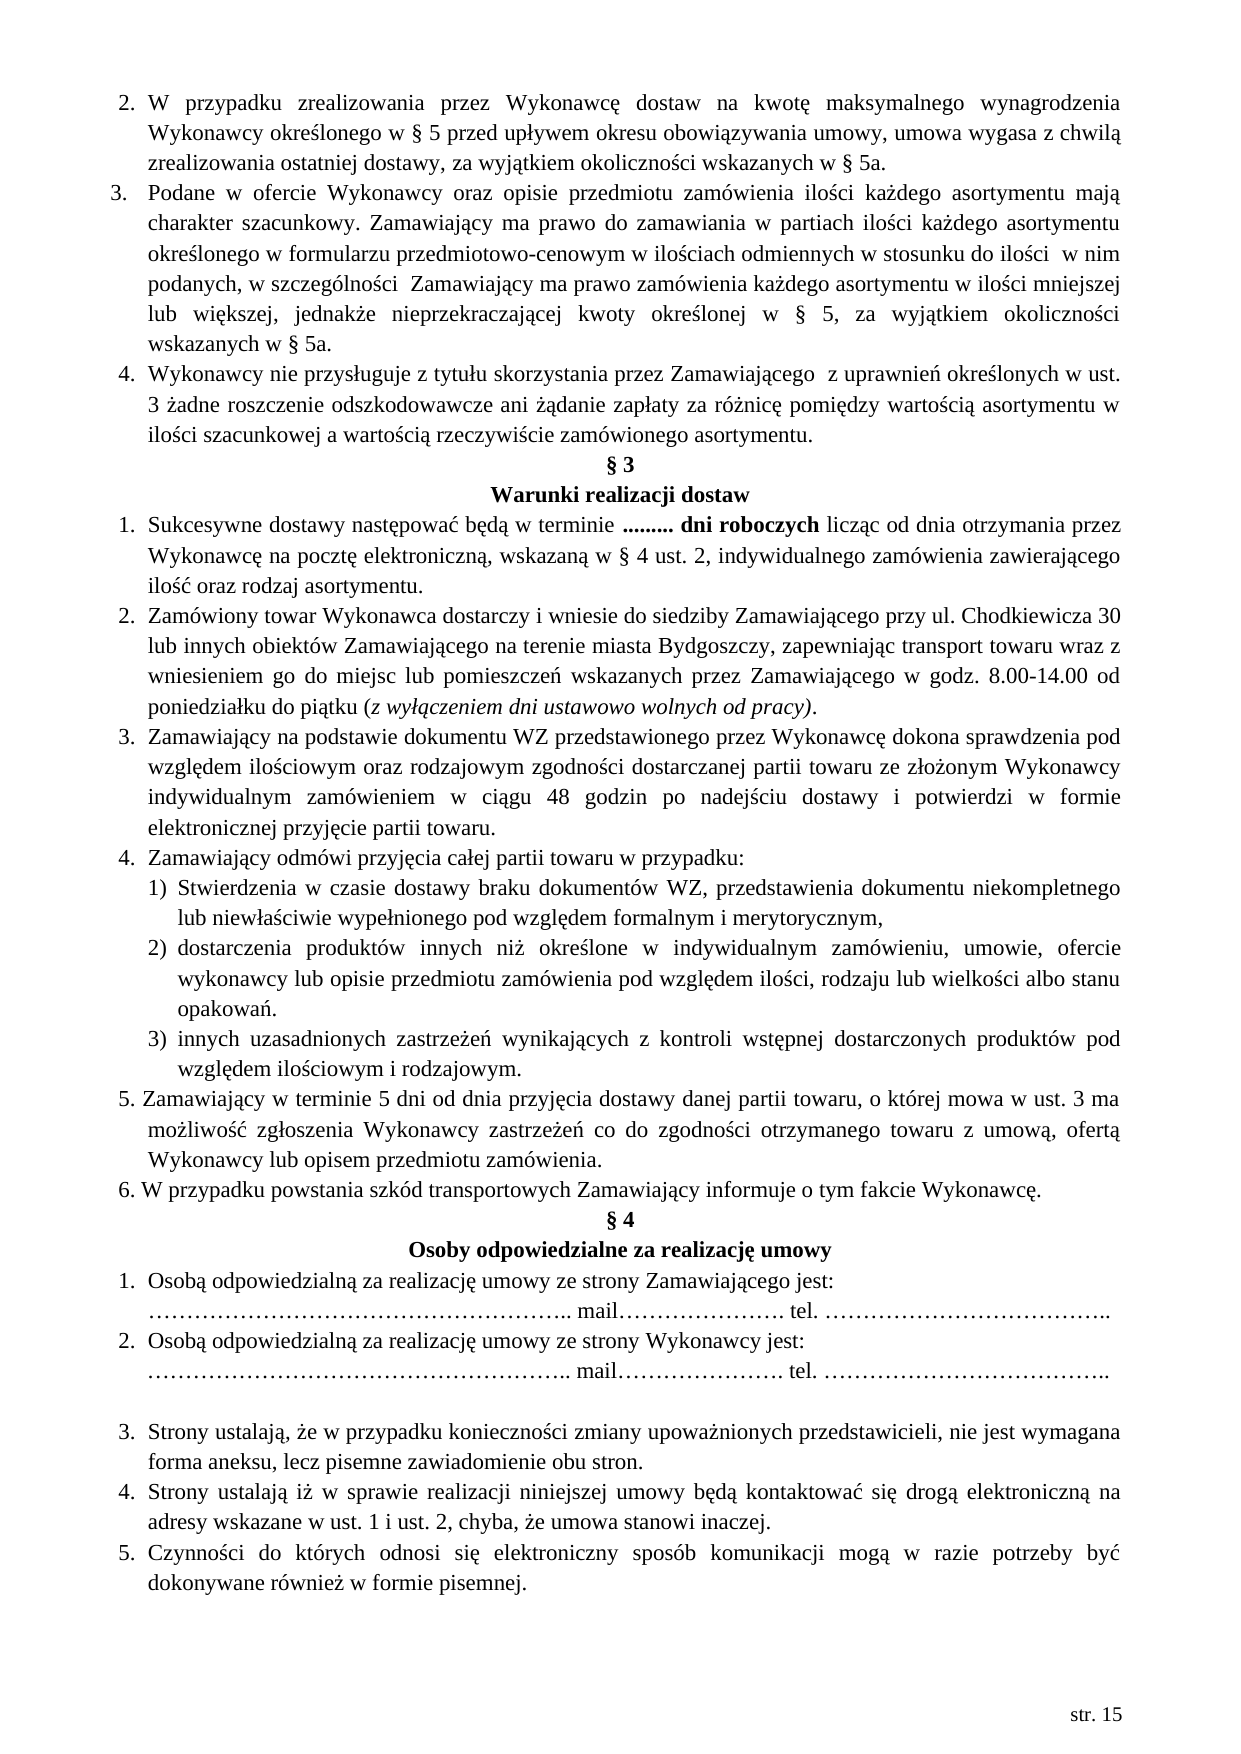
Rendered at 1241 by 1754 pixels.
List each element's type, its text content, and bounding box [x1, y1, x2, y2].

list Czynności do których odnosi się elektroniczny sposób komunikacji mogą w razie potrzeby być dokonywane również w formie pisemnej. [118, 1539, 1122, 1595]
text 5. Zamawiający w terminie 5 dni od dnia przyjęcia dostawy danej partii towaru, o której mowa w ust. 3 ma możliwość zgłoszenia Wykonawcy zastrzeżeń co do zgodności otrzymanego towaru z umową, ofertą Wykonawcy lub opisem przedmiotu zamówienia. [118, 1086, 1122, 1172]
list Zamawiający odmówi przyjęcia całej partii towaru w przypadku: [118, 844, 1122, 870]
list Strony ustalają, że w przypadku konieczności zmiany upoważnionych przedstawicieli, nie jest wymagana forma aneksu, lecz pisemne zawiadomienie obu stron. [118, 1418, 1122, 1474]
list innych uzasadnionych zastrzeżeń wynikających z kontroli wstępnej dostarczonych produktów pod względem ilościowym i rodzajowym. [148, 1025, 1122, 1082]
list Wykonawcy nie przysługuje z tytułu skorzystania przez Zamawiającego z uprawnień określonych w ust. 3 żadne roszczenie odszkodowawcze ani żądanie zapłaty za różnicę pomiędzy wartością asortymentu w ilości szacunkowej a wartością rzeczywiście zamówionego asortymentu. [118, 361, 1122, 447]
list Strony ustalają iż w sprawie realizacji niniejszej umowy będą kontaktować się drogą elektroniczną na adresy wskazane w ust. 1 i ust. 2, chyba, że umowa stanowi inaczej. [118, 1478, 1122, 1535]
list Osobą odpowiedzialną za realizację umowy ze strony Zamawiającego jest: [118, 1267, 1122, 1293]
list W przypadku zrealizowania przez Wykonawcę dostaw na kwotę maksymalnego wynagrodzenia Wykonawcy określonego w § 5 przed upływem okresu obowiązywania umowy, umowa wygasa z chwilą zrealizowania ostatniej dostawy, za wyjątkiem okoliczności wskazanych w § 5a. [118, 89, 1122, 175]
list Osobą odpowiedzialną za realizację umowy ze strony Wykonawcy jest: [118, 1327, 1122, 1353]
list Zamawiający na podstawie dokumentu WZ przedstawionego przez Wykonawcę dokona sprawdzenia pod względem ilościowym oraz rodzajowym zgodności dostarczanej partii towaru ze złożonym Wykonawcy indywidualnym zamówieniem w ciągu 48 godzin po nadejściu dostawy i potwierdzi w formie elektronicznej przyjęcie partii towaru. [118, 723, 1122, 840]
text Osoby odpowiedzialne za realizację umowy [118, 1237, 1122, 1263]
text ……………………………………………….. mail…………………. tel. ……………………………….. [148, 1297, 1122, 1323]
text § 4 [118, 1206, 1122, 1233]
text Warunki realizacji dostaw [118, 481, 1122, 508]
list dostarczenia produktów innych niż określone w indywidualnym zamówieniu, umowie, ofercie wykonawcy lub opisie przedmiotu zamówienia pod względem ilości, rodzaju lub wielkości albo stanu opakowań. [148, 934, 1122, 1021]
text ……………………………………………….. mail…………………. tel. ……………………………….. [118, 1357, 1122, 1384]
list Sukcesywne dostawy następować będą w terminie ......... dni roboczych licząc od dnia otrzymania przez Wykonawcę na pocztę elektroniczną, wskazaną w § 4 ust. 2, indywidualnego zamówienia zawierającego ilość oraz rodzaj asortymentu. [118, 512, 1122, 598]
list Stwierdzenia w czasie dostawy braku dokumentów WZ, przedstawienia dokumentu niekompletnego lub niewłaściwie wypełnionego pod względem formalnym i merytorycznym, [148, 874, 1122, 931]
list Zamówiony towar Wykonawca dostarczy i wniesie do siedziby Zamawiającego przy ul. Chodkiewicza 30 lub innych obiektów Zamawiającego na terenie miasta Bydgoszczy, zapewniając transport towaru wraz z wniesieniem go do miejsc lub pomieszczeń wskazanych przez Zamawiającego w godz. 8.00-14.00 od poniedziałku do piątku (z wyłączeniem dni ustawowo wolnych od pracy). [118, 602, 1122, 719]
text 6. W przypadku powstania szkód transportowych Zamawiający informuje o tym fakcie Wykonawcę. [118, 1176, 1122, 1202]
list Podane w ofercie Wykonawcy oraz opisie przedmiotu zamówienia ilości każdego asortymentu mają charakter szacunkowy. Zamawiający ma prawo do zamawiania w partiach ilości każdego asortymentu określonego w formularzu przedmiotowo-cenowym w ilościach odmiennych w stosunku do ilości w nim podanych, w szczególności Zamawiający ma prawo zamówienia każdego asortymentu w ilości mniejszej lub większej, jednakże nieprzekraczającej kwoty określonej w § 5, za wyjątkiem okoliczności wskazanych w § 5a. [110, 179, 1122, 357]
text § 3 [118, 451, 1122, 477]
